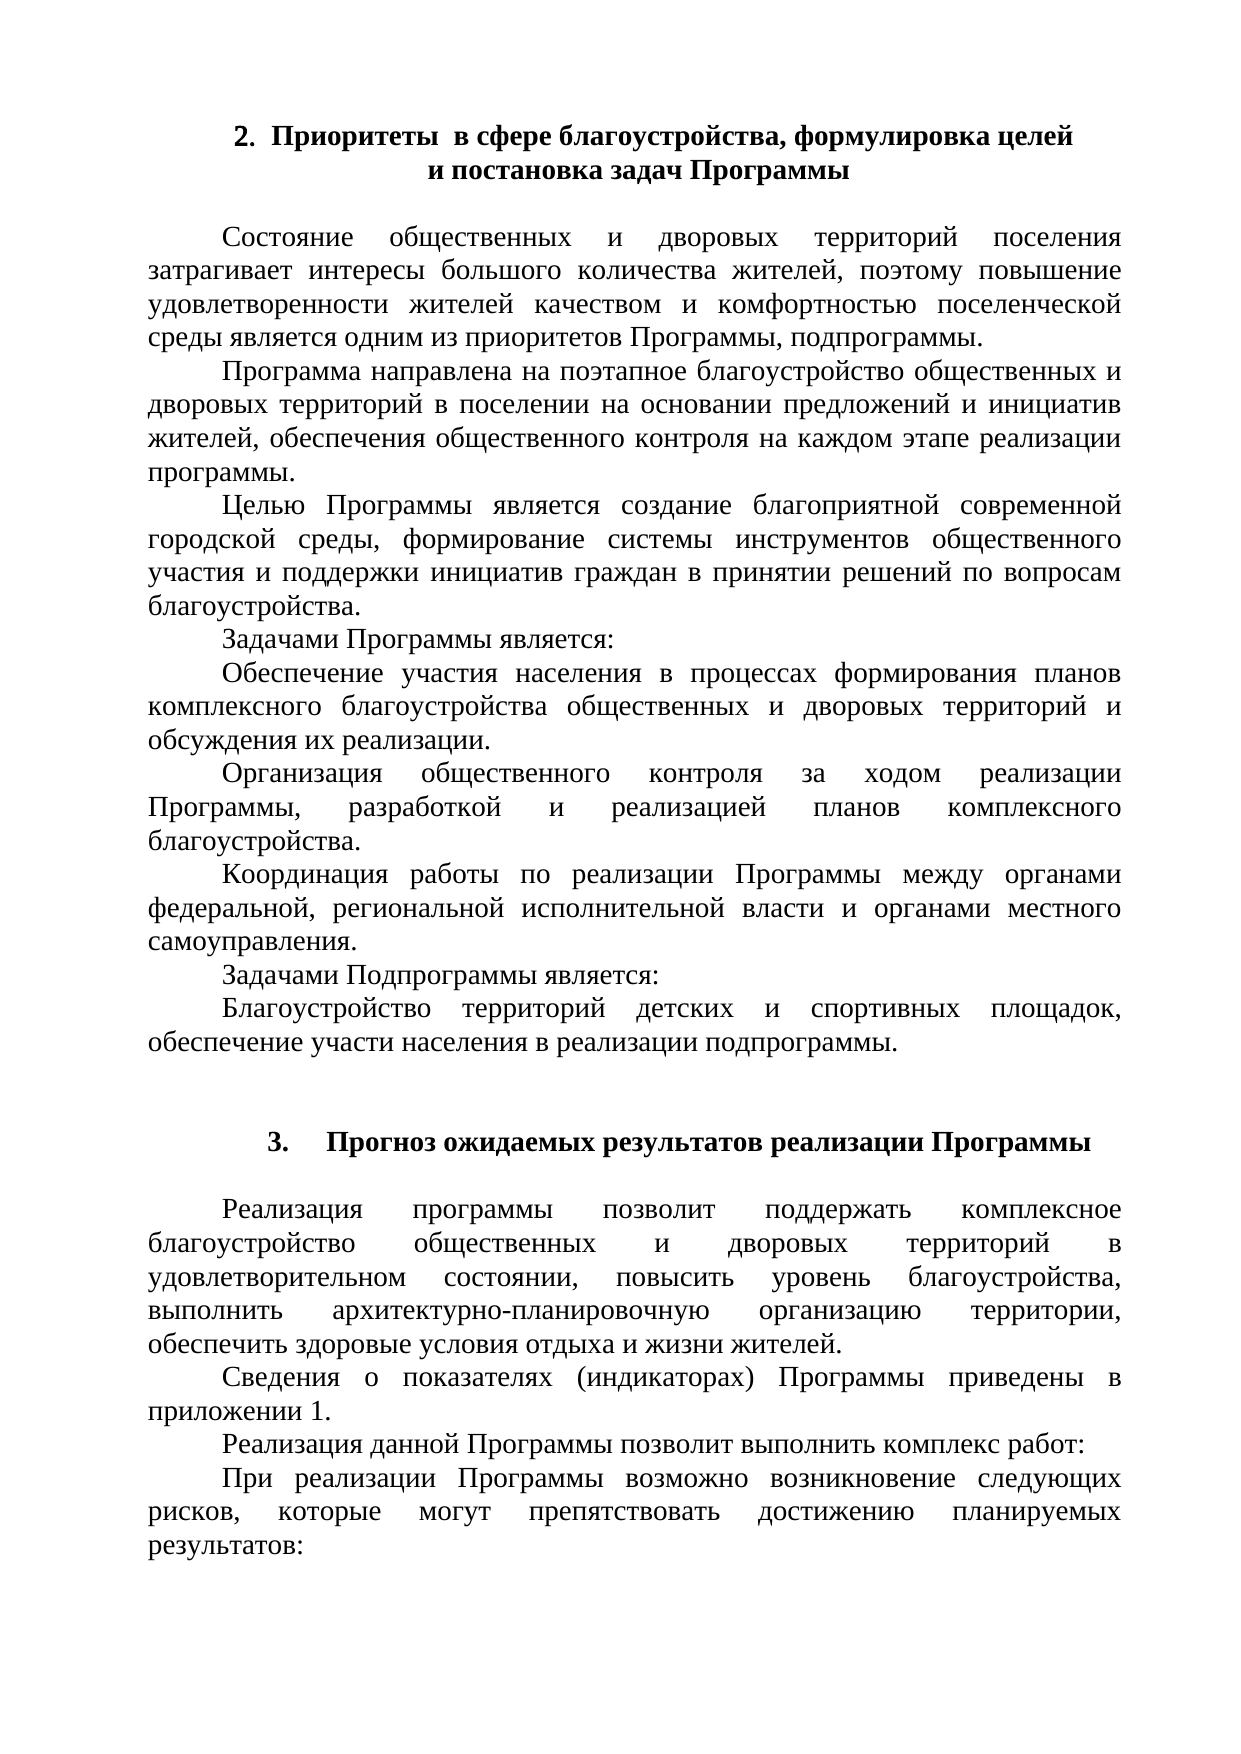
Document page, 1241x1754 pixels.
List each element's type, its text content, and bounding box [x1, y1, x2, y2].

text Задачами Программы является: [148, 621, 1122, 655]
text Обеспечение участия населения в процессах формирования планов комплексного благоустройства общественных и дворовых территорий и обсуждения их реализации. [148, 655, 1122, 756]
text Благоустройство территорий детских и спортивных площадок, обеспечение участи населения в реализации подпрограммы. [148, 990, 1122, 1057]
text Программа направлена на поэтапное благоустройство общественных и дворовых территорий в поселении на основании предложений и инициатив жителей, обеспечения общественного контроля на каждом этапе реализации программы. [148, 353, 1122, 487]
list Прогноз ожидаемых результатов реализации Программы [236, 1124, 1122, 1158]
text Целью Программы является создание благоприятной современной городской среды, формирование системы инструментов общественного участия и поддержки инициатив граждан в принятии решений по вопросам благоустройства. [148, 487, 1122, 621]
text Задачами Подпрограммы является: [148, 957, 1122, 990]
text Организация общественного контроля за ходом реализации Программы, разработкой и реализацией планов комплексного благоустройства. [148, 756, 1122, 856]
text Состояние общественных и дворовых территорий поселения затрагивает интересы большого количества жителей, поэтому повышение удовлетворенности жителей качеством и комфортностью поселенческой среды является одним из приоритетов Программы, подпрограммы. [148, 219, 1122, 353]
text Реализация данной Программы позволит выполнить комплекс работ: [148, 1426, 1122, 1460]
text Координация работы по реализации Программы между органами федеральной, региональной исполнительной власти и органами местного самоуправления. [148, 856, 1122, 957]
text и постановка задач Программы [148, 152, 1122, 185]
text Реализация программы позволит поддержать комплексное благоустройство общественных и дворовых территорий в удовлетворительном состоянии, повысить уровень благоустройства, выполнить архитектурно-планировочную организацию территории, обеспечить здоровые условия отдыха и жизни жителей. [148, 1192, 1122, 1359]
text При реализации Программы возможно возникновение следующих рисков, которые могут препятствовать достижению планируемых результатов: [148, 1460, 1122, 1561]
text Сведения о показателях (индикаторах) Программы приведены в приложении 1. [148, 1359, 1122, 1426]
list Приоритеты в сфере благоустройства, формулировка целей [185, 118, 1122, 152]
